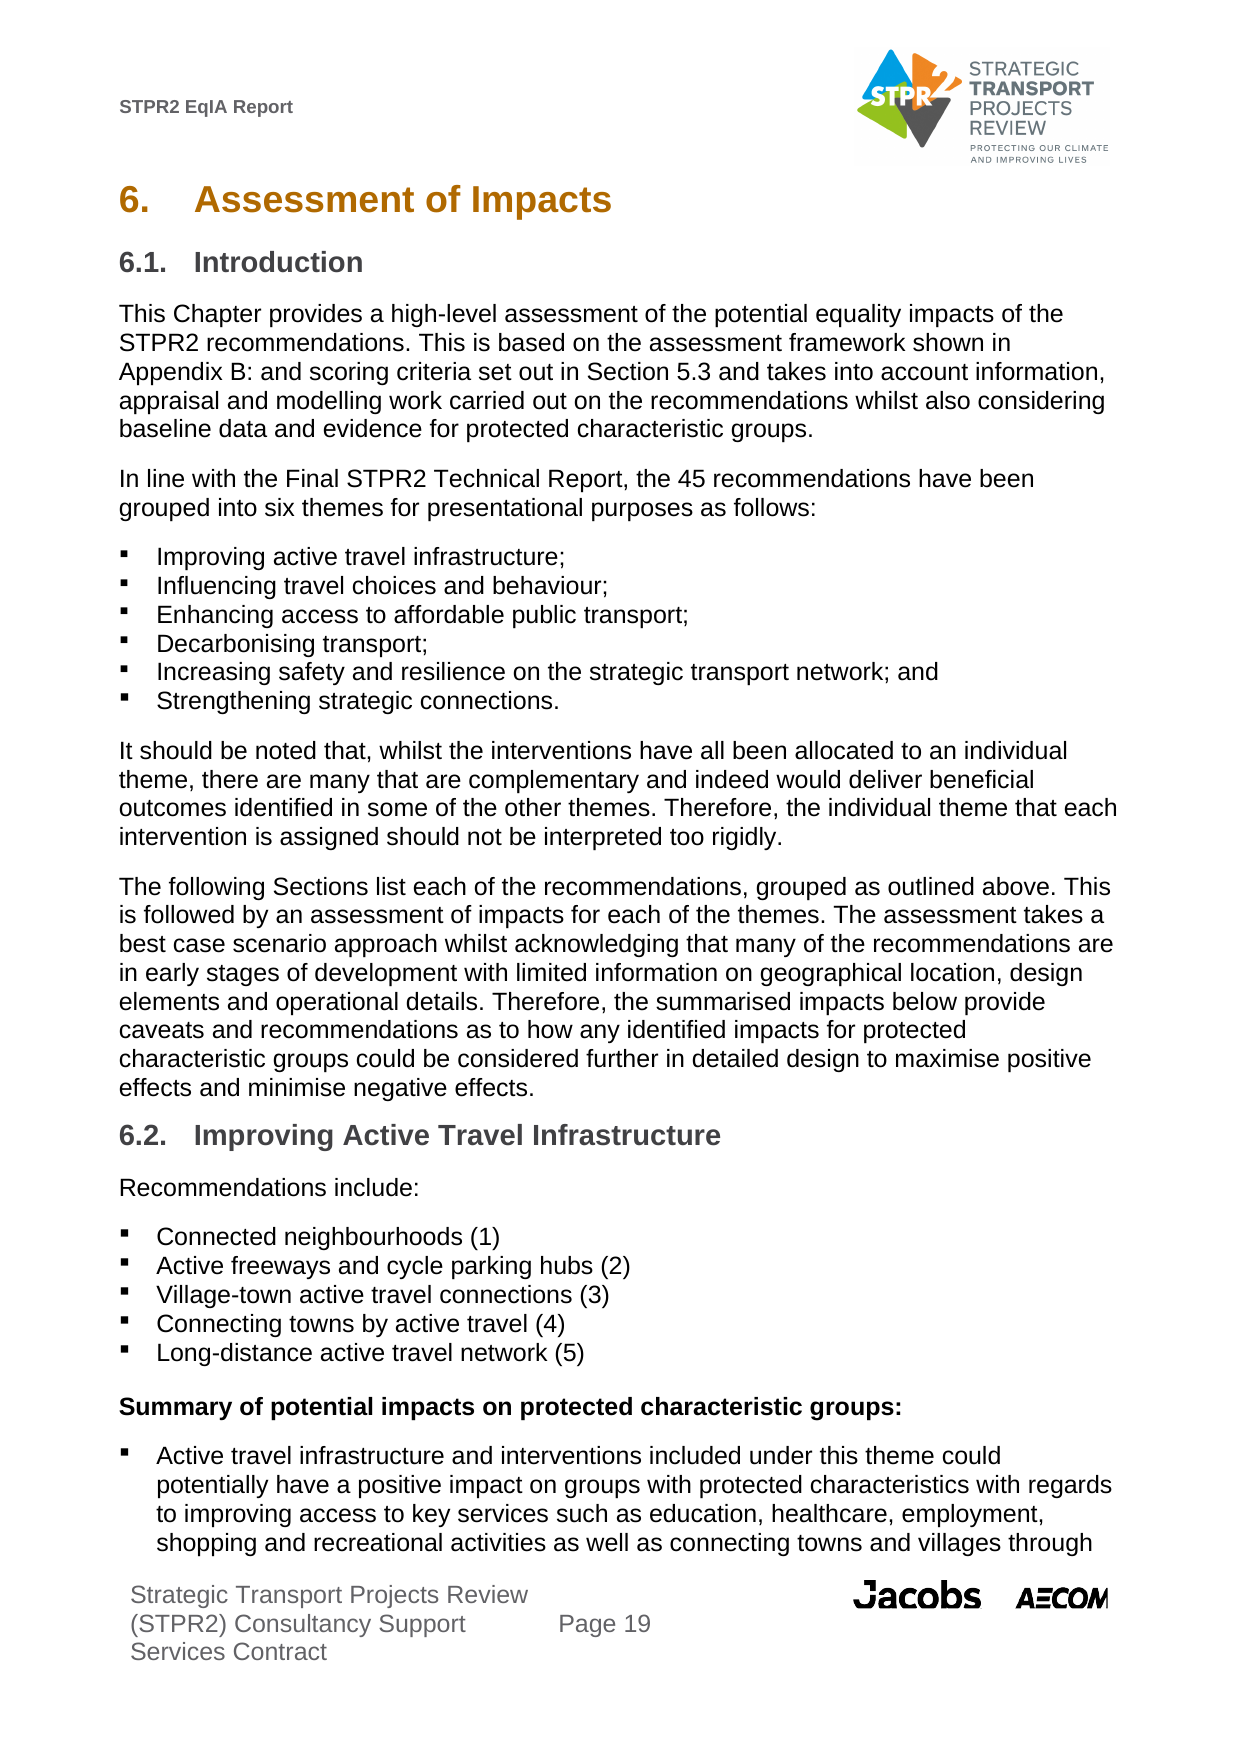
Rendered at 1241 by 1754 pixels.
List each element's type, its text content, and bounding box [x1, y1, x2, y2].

text Active freeways and cycle parking hubs (2) [118, 1251, 1122, 1280]
text This Chapter provides a high-level assessment of the potential equality impacts of the STPR2 recommendations. This is based on the assessment framework shown in Appendix B: and scoring criteria set out in Section 5.3 and takes into account information, appraisal and modelling work carried out on the recommendations whilst also considering baseline data and evidence for protected characteristic groups. [118, 299, 1122, 443]
text Strengthening strategic connections. [118, 686, 1122, 715]
text Increasing safety and resilience on the strategic transport network; and [118, 657, 1122, 686]
text Influencing travel choices and behaviour; [118, 571, 1122, 600]
text Connected neighbourhoods (1) [118, 1222, 1122, 1251]
text In line with the Final STPR2 Technical Report, the 45 recommendations have been grouped into six themes for presentational purposes as follows: [118, 464, 1122, 522]
picture [853, 47, 1111, 166]
text Long-distance active travel network (5) [118, 1338, 1122, 1367]
text Enhancing access to affordable public transport; [118, 600, 1122, 629]
text Village-town active travel connections (3) [118, 1280, 1122, 1309]
text Decarbonising transport; [118, 629, 1122, 657]
text Recommendations include: [118, 1173, 1122, 1201]
text Improving active travel infrastructure; [118, 542, 1122, 571]
text The following Sections list each of the recommendations, grouped as outlined above. This is followed by an assessment of impacts for each of the themes. The assessment takes a best case scenario approach whilst acknowledging that many of the recommendations are in early stages of development with limited information on geographical location, design elements and operational details. Therefore, the summarised impacts below provide caveats and recommendations as to how any identified impacts for protected characteristic groups could be considered further in detailed design to maximise positive effects and minimise negative effects. [118, 872, 1122, 1102]
subtitle Summary of potential impacts on protected characteristic groups: [118, 1392, 1122, 1420]
subtitle Introduction [118, 245, 1122, 279]
text Connecting towns by active travel (4) [118, 1309, 1122, 1338]
subtitle Assessment of Impacts [118, 177, 1122, 220]
text It should be noted that, whilst the interventions have all been allocated to an individual theme, there are many that are complementary and indeed would deliver beneficial outcomes identified in some of the other themes. Therefore, the individual theme that each intervention is assigned should not be interpreted too rigidly. [118, 736, 1122, 851]
picture [848, 1580, 1108, 1608]
subtitle Improving Active Travel Infrastructure [118, 1118, 1122, 1152]
